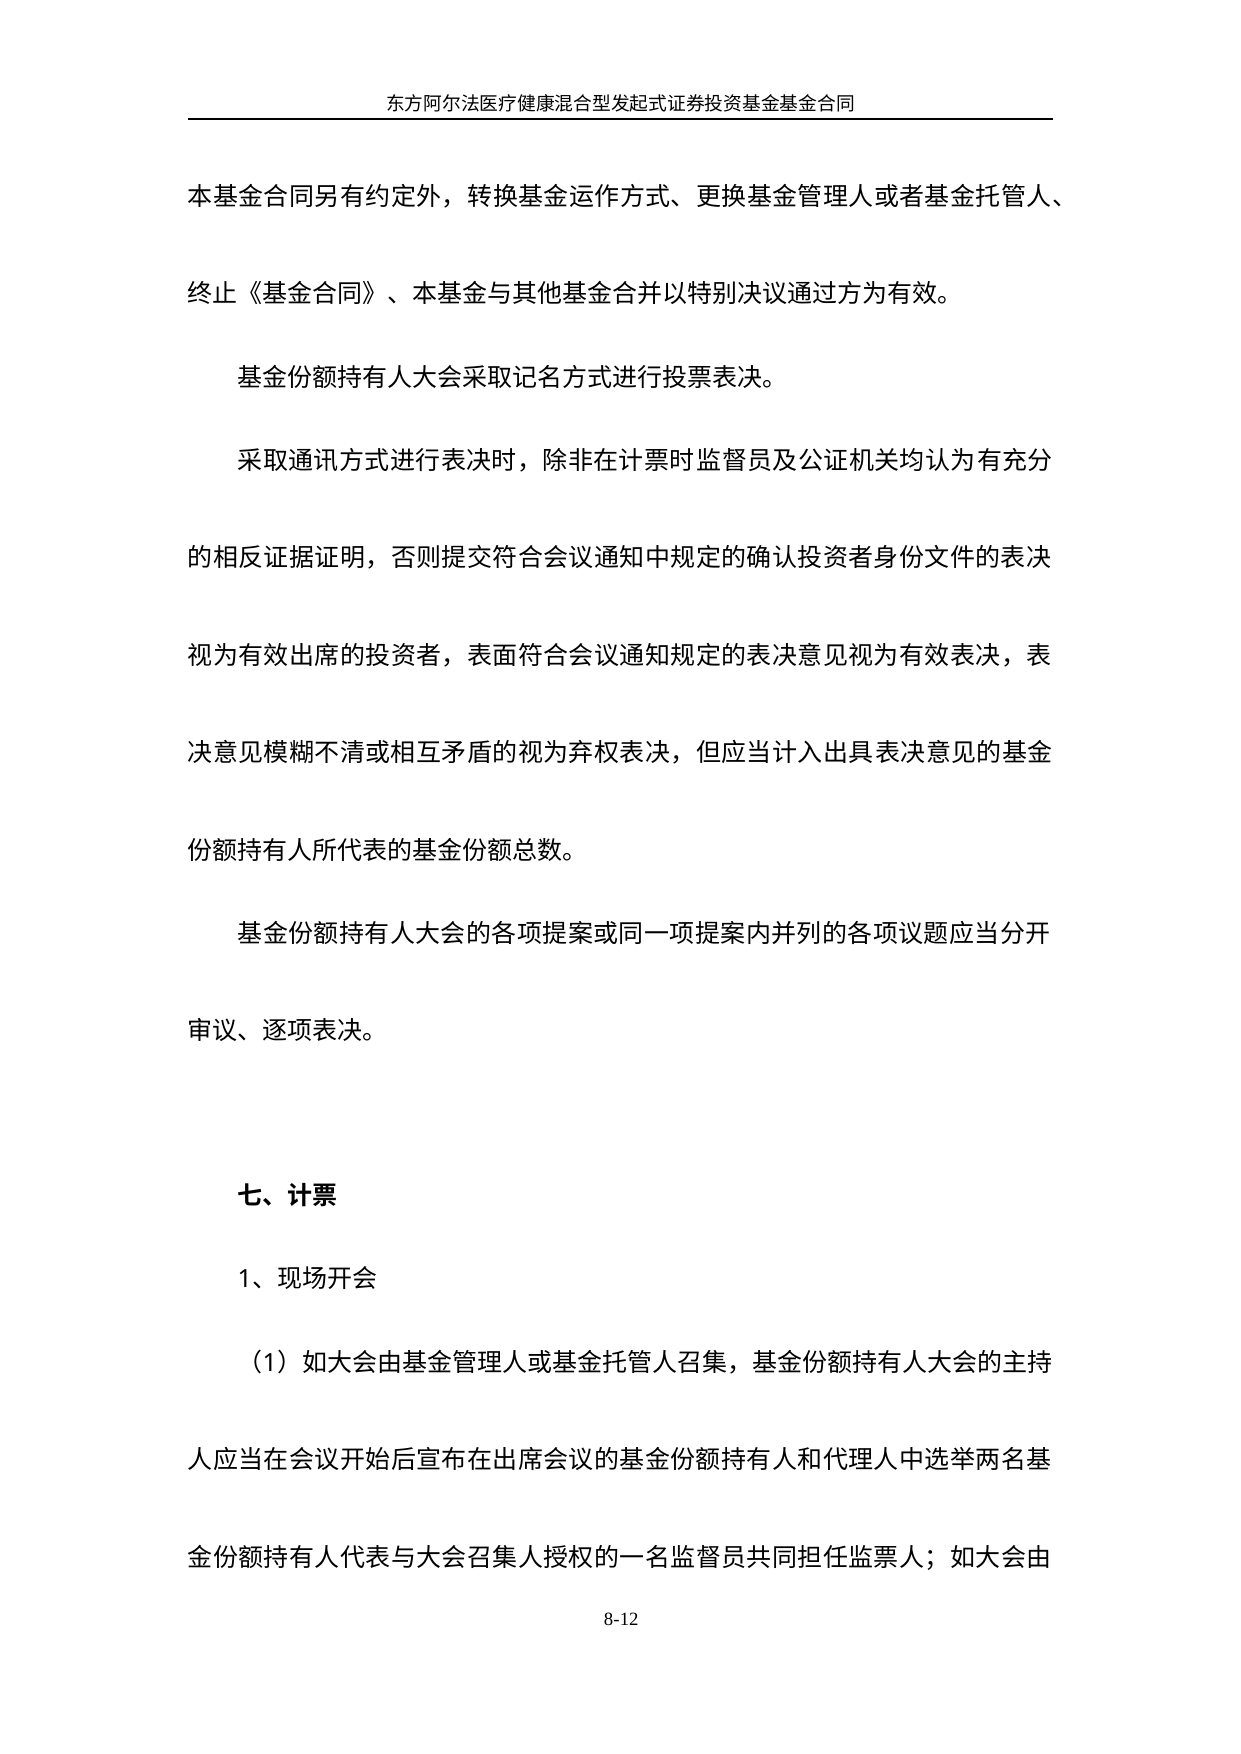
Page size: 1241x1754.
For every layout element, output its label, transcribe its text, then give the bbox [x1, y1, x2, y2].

text 基金份额持有人大会的各项提案或同一项提案内并列的各项议题应当分开审议、逐项表决。 [187, 899, 1053, 1061]
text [187, 162, 1053, 324]
text 1、现场开会 [187, 1244, 1053, 1309]
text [187, 1328, 1053, 1588]
text 七、计票 [187, 1161, 1053, 1226]
text 采取通讯方式进行表决时，除非在计票时监督员及公证机关均认为有充分的相反证据证明，否则提交符合会议通知中规定的确认投资者身份文件的表决视为有效出席的投资者，表面符合会议通知规定的表决意见视为有效表决，表决意见模糊不清或相互矛盾的视为弃权表决，但应当计入出具表决意见的基金份额持有人所代表的基金份额总数。 [187, 426, 1053, 881]
text 基金份额持有人大会采取记名方式进行投票表决。 [187, 343, 1053, 408]
